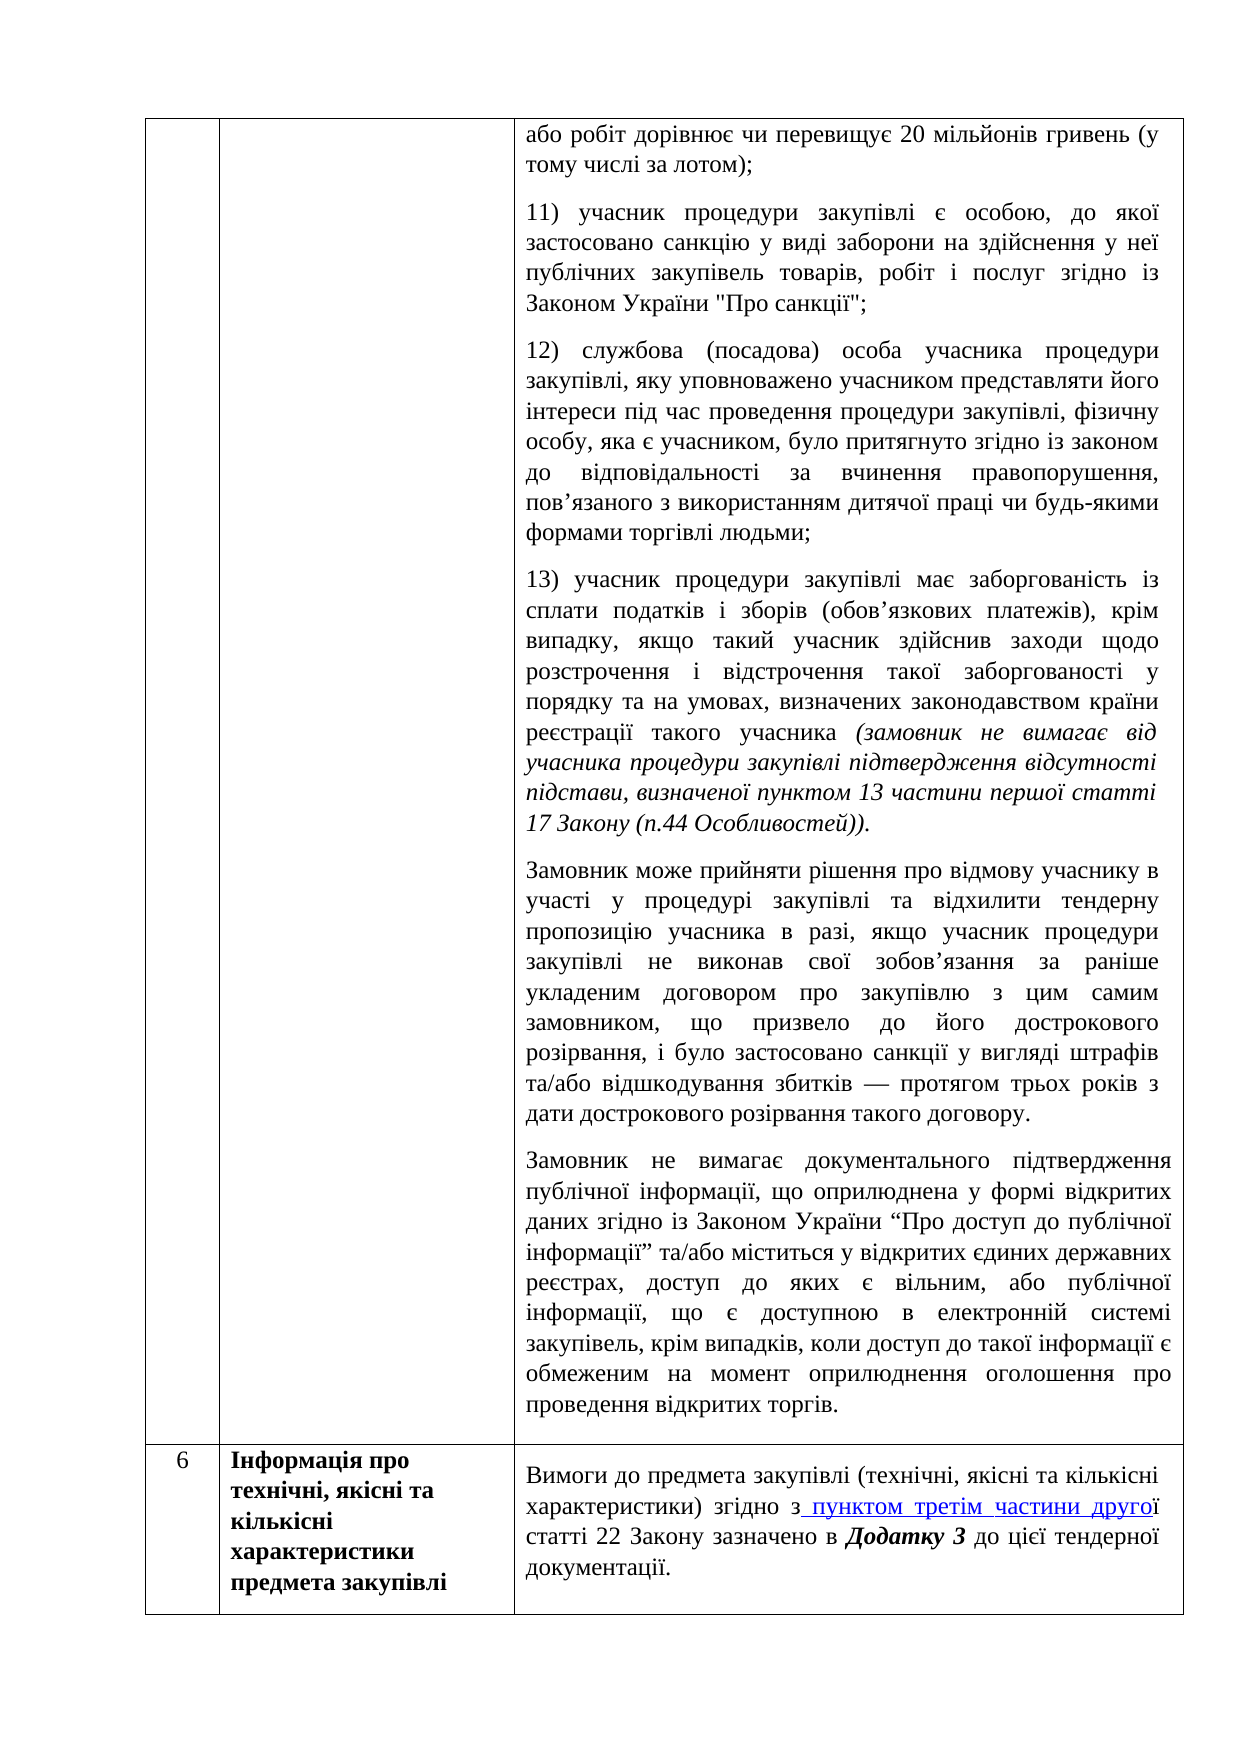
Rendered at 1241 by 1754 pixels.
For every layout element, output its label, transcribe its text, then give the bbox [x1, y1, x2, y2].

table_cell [515, 119, 1183, 1444]
table_cell 5 [146, 119, 219, 1444]
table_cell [220, 119, 514, 1444]
table_cell Вимоги до предмета закупівлі (технічні, якісні та кількісні характеристики) згідно з пунктом третім частини другої статті 22 Закону зазначено в Додатку 3 до цієї тендерної документації. [515, 1445, 1183, 1614]
table_cell Інформація про технічні, якісні та кількісні характеристики предмета закупівлі [220, 1445, 514, 1614]
table_cell 6 [146, 1445, 219, 1614]
